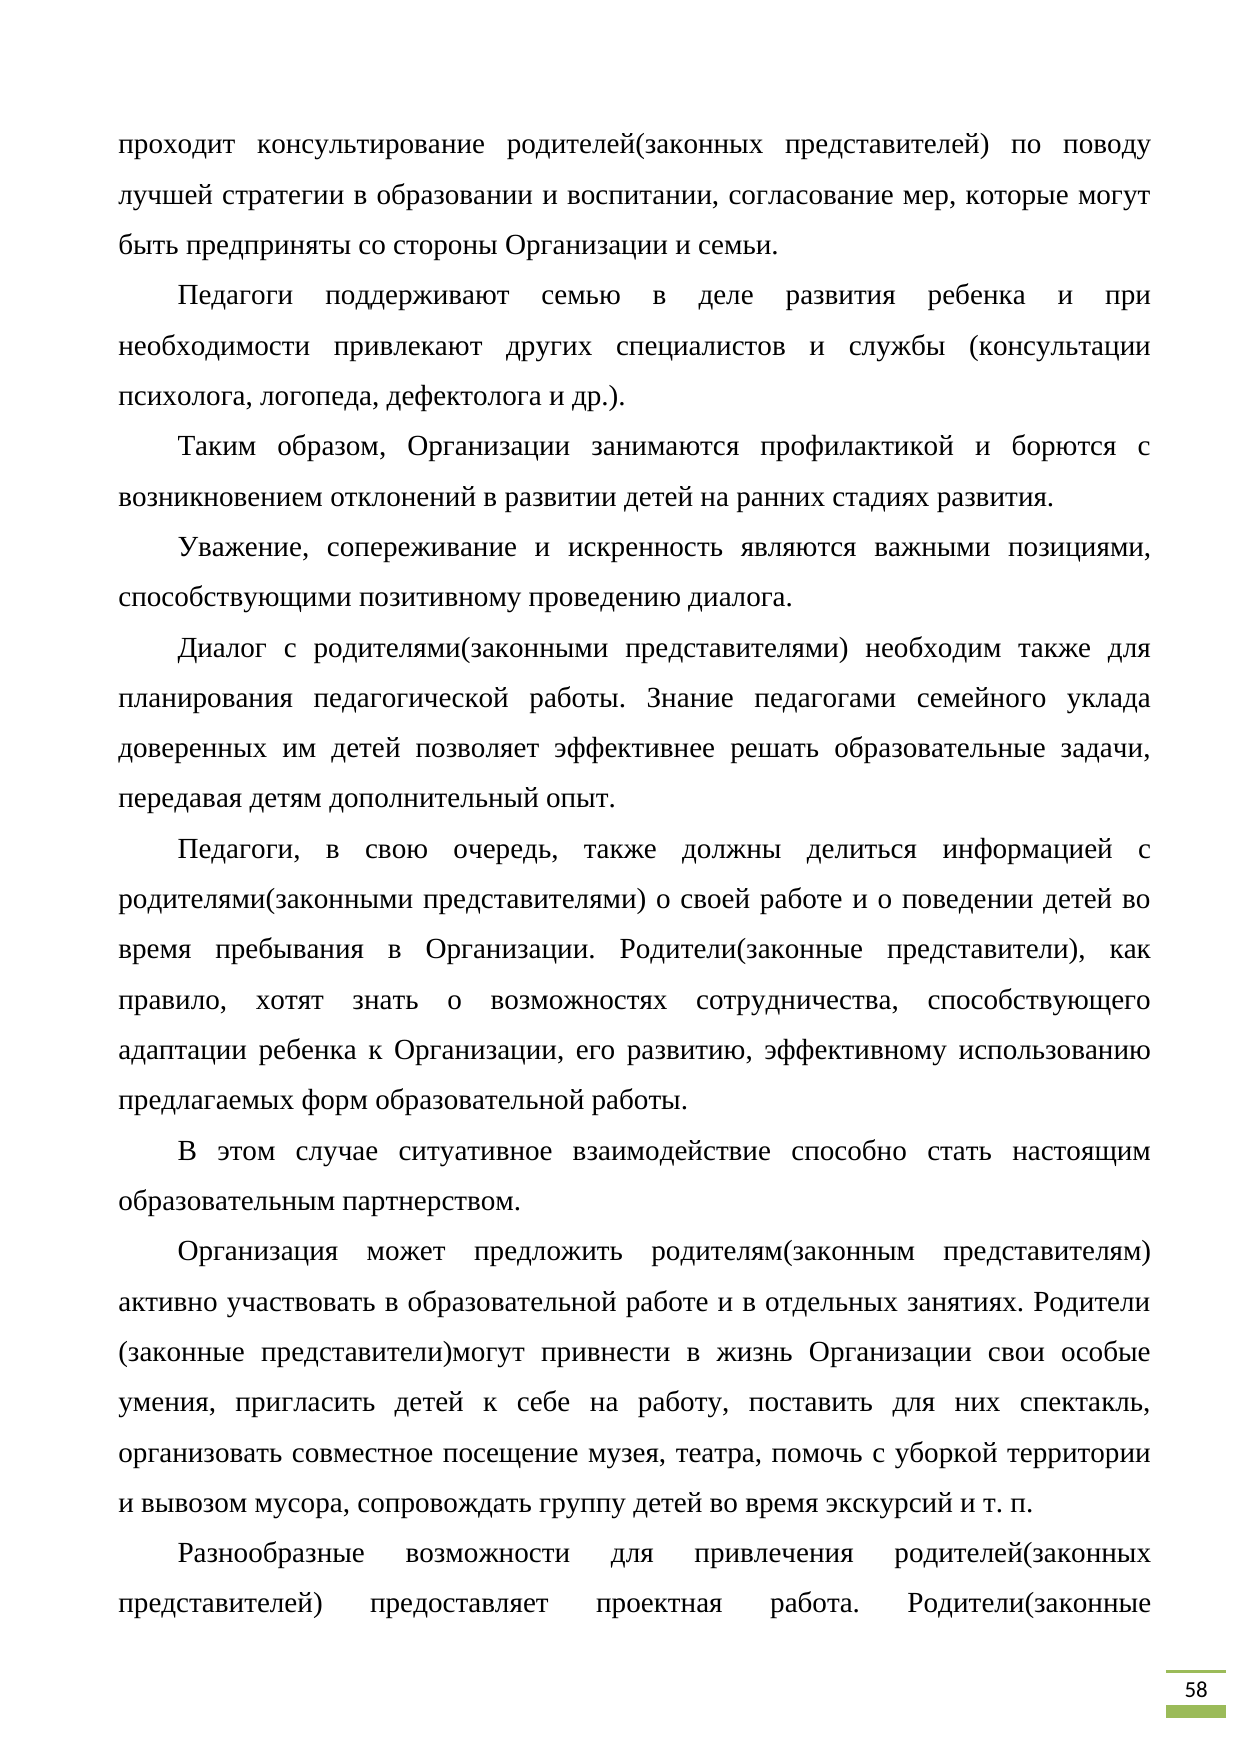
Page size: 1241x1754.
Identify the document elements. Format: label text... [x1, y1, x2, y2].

text Диалог с родителями(законными представителями) необходим также для планирования педагогической работы. Знание педагогами семейного уклада доверенных им детей позволяет эффективнее решать образовательные задачи, передавая детям дополнительный опыт. [118, 630, 1152, 814]
text Таким образом, Организации занимаются профилактикой и борются с возникновением отклонений в развитии детей на ранних стадиях развития. [118, 428, 1152, 512]
text Педагоги поддерживают семью в деле развития ребенка и при необходимости привлекают других специалистов и службы (консультации психолога, логопеда, дефектолога и др.). [118, 277, 1152, 412]
text Организация может предложить родителям(законным представителям) активно участвовать в образовательной работе и в отдельных занятиях. Родители (законные представители)могут привнести в жизнь Организации свои особые умения, пригласить детей к себе на работу, поставить для них спектакль, организовать совместное посещение музея, театра, помочь с уборкой территории и вывозом мусора, сопровождать группу детей во время экскурсий и т. п. [118, 1233, 1152, 1518]
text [118, 127, 1152, 261]
text Педагоги, в свою очередь, также должны делиться информацией с родителями(законными представителями) о своей работе и о поведении детей во время пребывания в Организации. Родители(законные представители), как правило, хотят знать о возможностях сотрудничества, способствующего адаптации ребенка к Организации, его развитию, эффективному использованию предлагаемых форм образовательной работы. [118, 831, 1152, 1116]
text В этом случае ситуативное взаимодействие способно стать настоящим образовательным партнерством. [118, 1133, 1152, 1217]
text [118, 1535, 1152, 1619]
text Уважение, сопереживание и искренность являются важными позициями, способствующими позитивному проведению диалога. [118, 529, 1152, 613]
